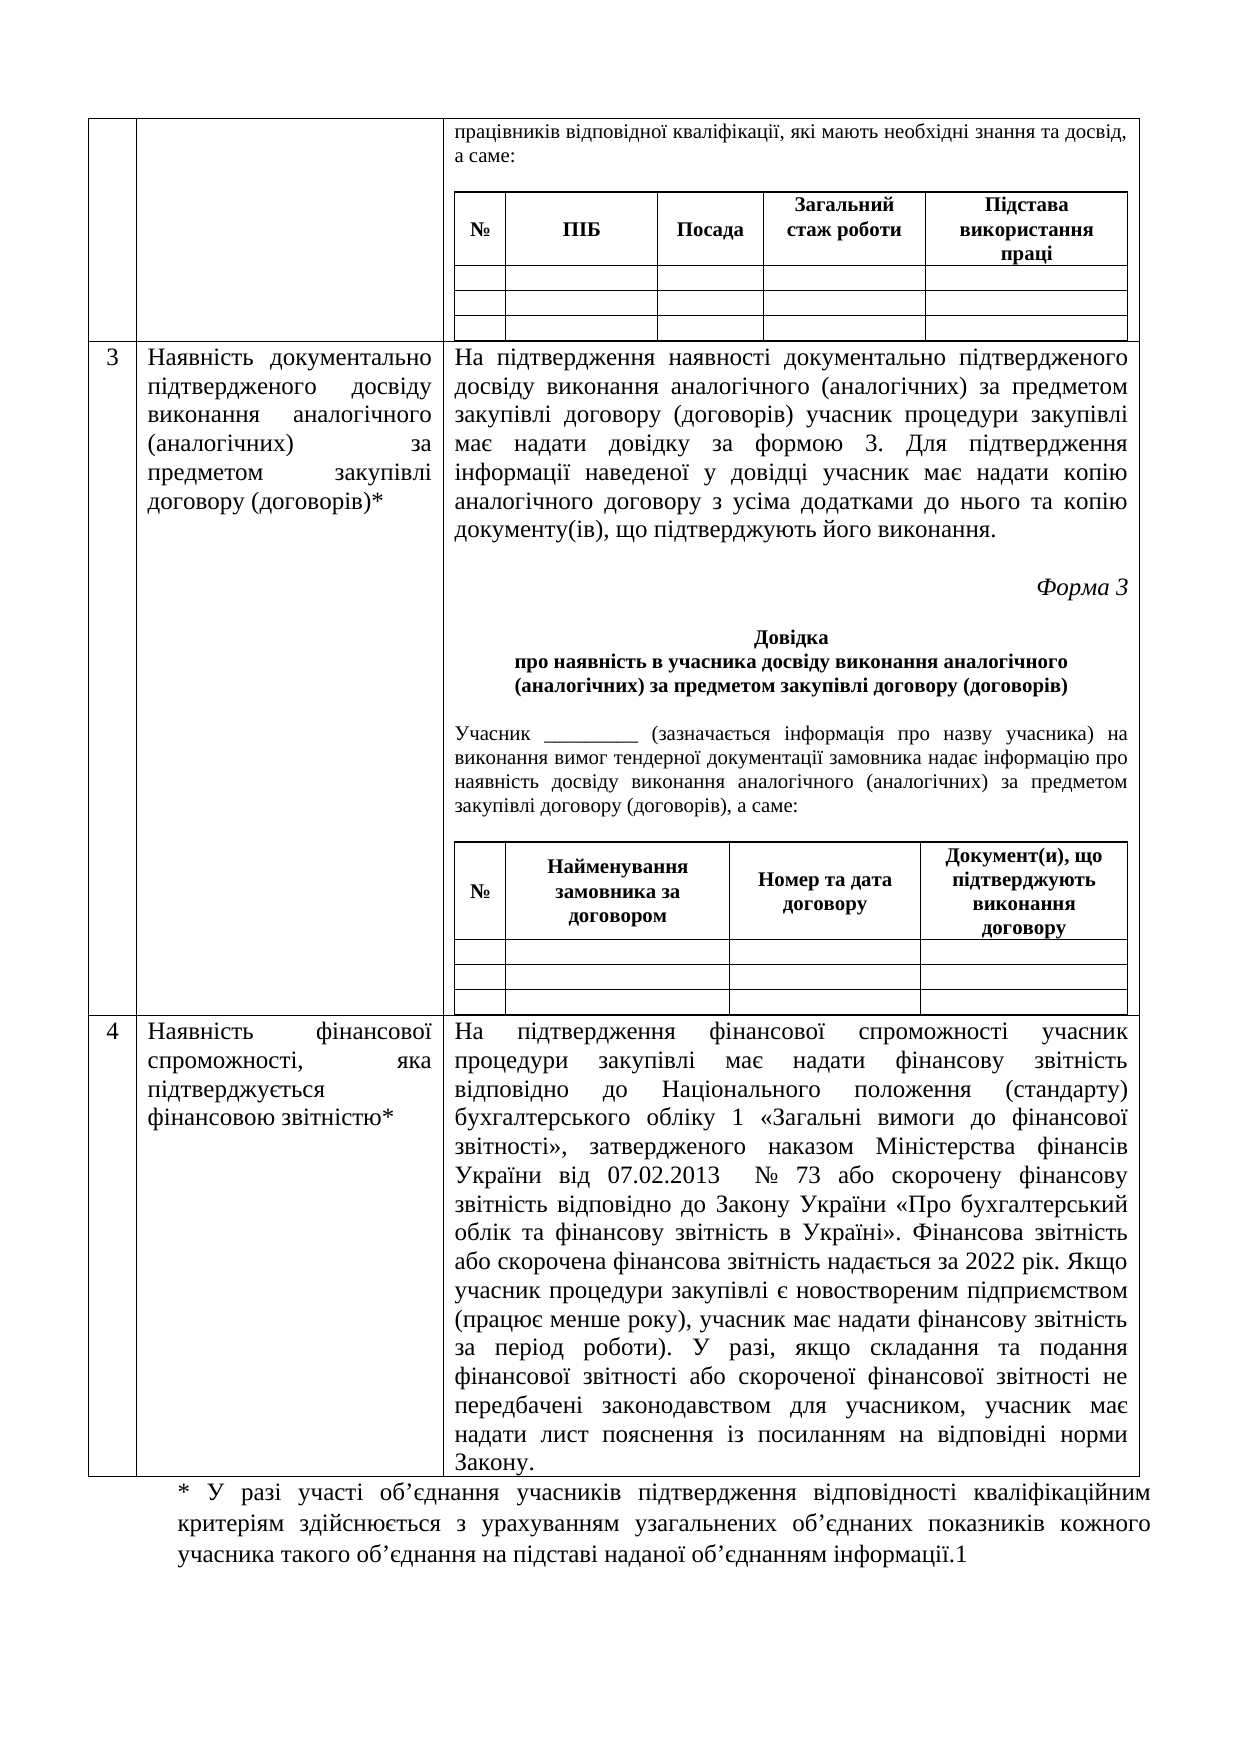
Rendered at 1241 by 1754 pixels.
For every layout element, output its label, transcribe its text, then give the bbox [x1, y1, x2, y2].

text * У разі участі об’єднання учасників підтвердження відповідності кваліфікаційним критеріям здійснюється з урахуванням узагальнених об’єднаних показників кожного учасника такого об’єднання на підставі наданої об’єднанням інформації.1 [177, 1477, 1152, 1568]
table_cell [444, 119, 1139, 341]
table_cell 2 [89, 119, 136, 341]
table_cell На підтвердження фінансової спроможності учасник процедури закупівлі має надати фінансову звітність відповідно до Національного положення (стандарту) бухгалтерського обліку 1 «Загальні вимоги до фінансової звітності», затвердженого наказом Міністерства фінансів України від 07.02.2013 № 73 або скорочену фінансову звітність відповідно до Закону України «Про бухгалтерський облік та фінансову звітність в Україні». Фінансова звітність або скорочена фінансова звітність надається за 2022 рік. Якщо учасник процедури закупівлі є новоствореним підприємством (працює менше року), учасник має надати фінансову звітність за період роботи). У разі, якщо складання та подання фінансової звітності або скороченої фінансової звітності не передбачені законодавством для учасником, учасник має надати лист пояснення із посиланням на відповідні норми Закону. [444, 1016, 1139, 1476]
table_cell 4 [89, 1016, 136, 1476]
table_cell На підтвердження наявності документально підтвердженого досвіду виконання аналогічного (аналогічних) за предметом закупівлі договору (договорів) учасник процедури закупівлі має надати довідку за формою 3. Для підтвердження інформації наведеної у довідці учасник має надати копію аналогічного договору з усіма додатками до нього та копію документу(ів), що підтверджують його виконання. Форма 3 Довідка про наявність в учасника досвіду виконання аналогічного (аналогічних) за предметом закупівлі договору (договорів) Учасник _________ (зазначається інформація про назву учасника) на виконання вимог тендерної документації замовника надає інформацію про наявність досвіду виконання аналогічного (аналогічних) за предметом закупівлі договору (договорів), а саме: [444, 342, 1139, 1015]
table_cell Наявність фінансової спроможності, яка підтверджується фінансовою звітністю* [137, 1016, 443, 1476]
table_cell 3 [89, 342, 136, 1015]
table_cell Наявність документально підтвердженого досвіду виконання аналогічного (аналогічних) за предметом закупівлі договору (договорів)* [137, 342, 443, 1015]
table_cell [137, 119, 443, 341]
